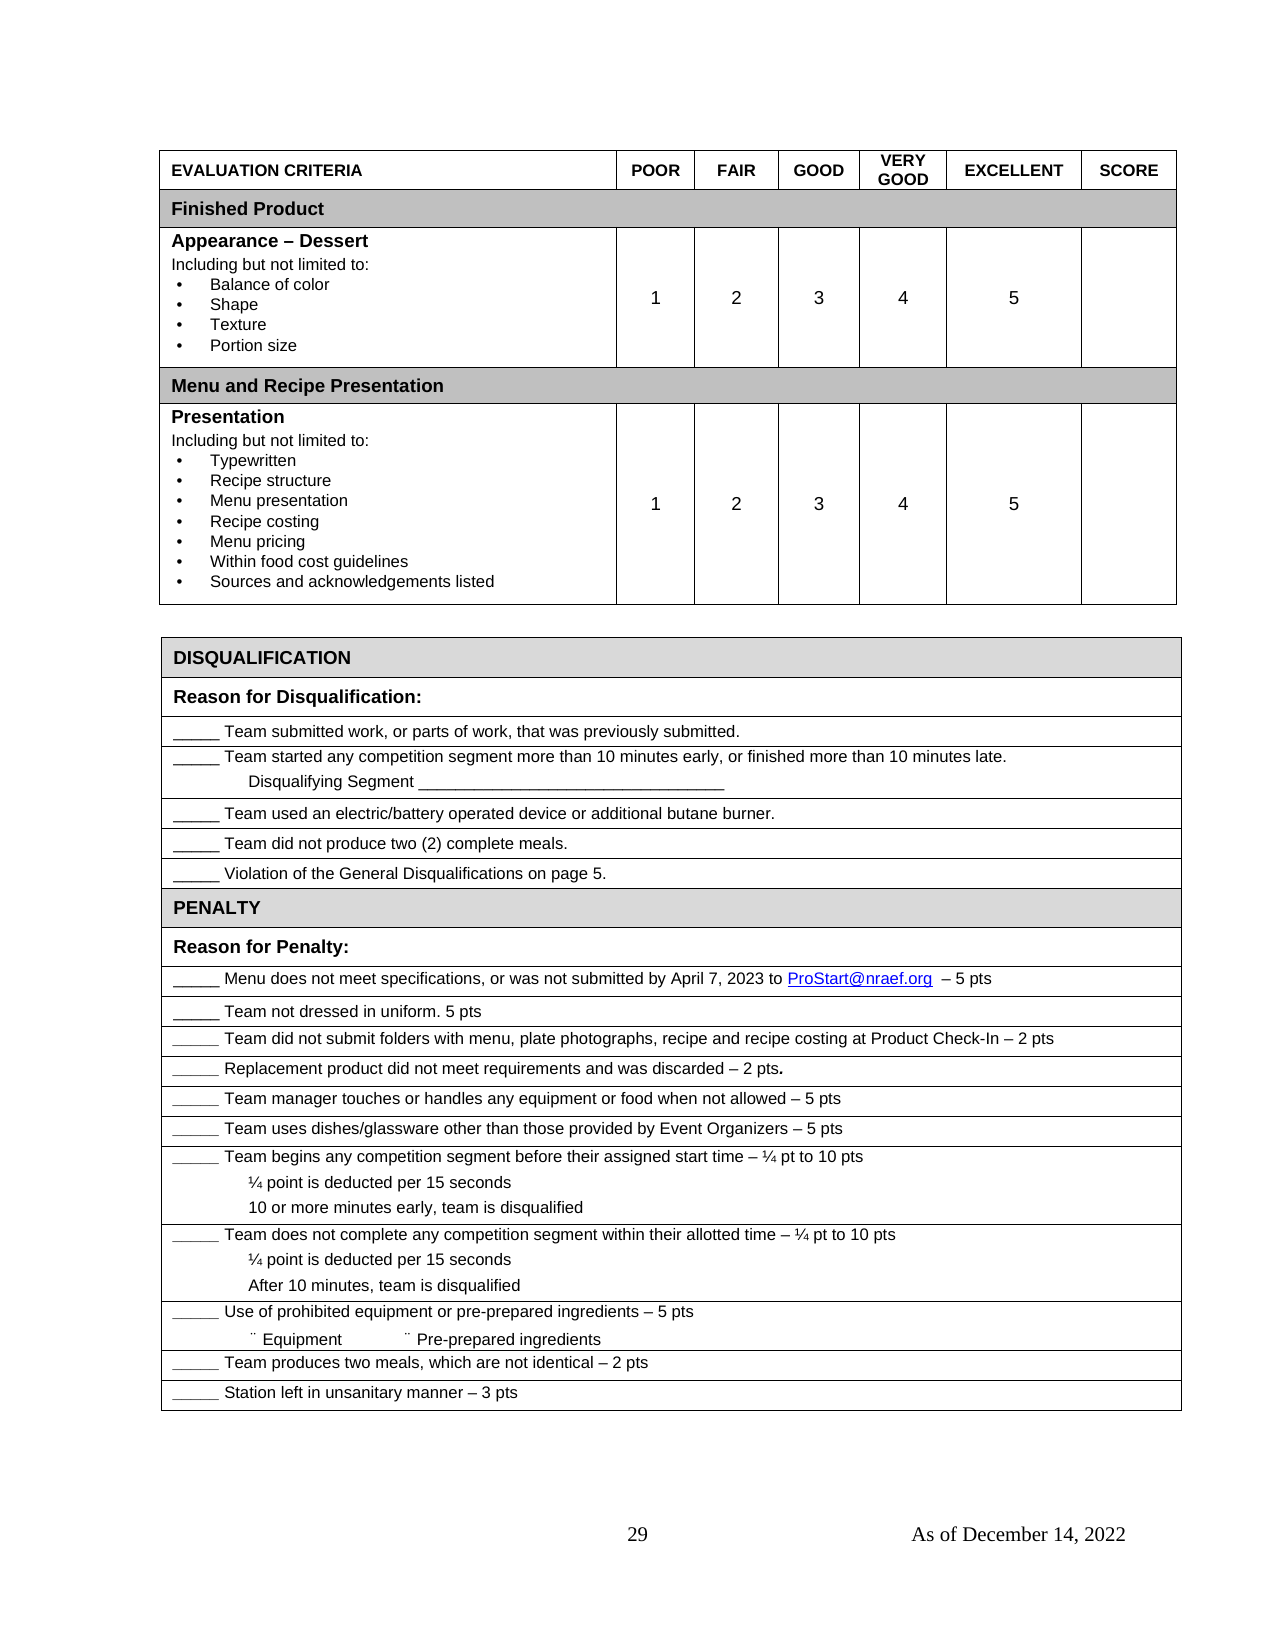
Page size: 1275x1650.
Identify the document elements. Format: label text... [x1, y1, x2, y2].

table_cell _____ Team started any competition segment more than 10 minutes early, or finished more than 10 minutes late. Disqualifying Segment _________________________________ [162, 747, 1181, 798]
table_header FAIR [695, 151, 778, 189]
table_cell Presentation [160, 404, 616, 429]
table_header EVALUATION CRITERIA [160, 151, 616, 189]
table_cell _____ Team did not produce two (2) complete meals. [162, 829, 1181, 858]
table_cell • [160, 450, 199, 470]
table_cell [1082, 228, 1176, 367]
table_cell Menu and Recipe Presentation [160, 368, 1176, 403]
table_cell Typewritten [199, 450, 616, 470]
table_cell Within food cost guidelines [199, 551, 616, 571]
table_header EXCELLENT [947, 151, 1081, 189]
table_cell Menu presentation [199, 490, 616, 510]
table_cell Shape [199, 294, 616, 314]
table_cell 4 [860, 228, 946, 367]
table_cell _____ Team uses dishes/glassware other than those provided by Event Organizers – 5 pts [162, 1117, 1181, 1146]
table_cell 1 [617, 228, 694, 367]
table_cell • [160, 294, 199, 314]
table_cell • [160, 531, 199, 551]
table_cell Recipe costing [199, 510, 616, 531]
table_cell Reason for Disqualification: [162, 678, 1181, 716]
table_cell • [160, 314, 199, 334]
table_cell _____ Team manager touches or handles any equipment or food when not allowed – 5 pts [162, 1087, 1181, 1116]
table_cell • [160, 510, 199, 531]
table_cell Portion size [199, 334, 616, 367]
table_cell • [160, 551, 199, 571]
table_cell • [160, 470, 199, 490]
table_cell Texture [199, 314, 616, 334]
table_cell • [160, 274, 199, 294]
table_header POOR [617, 151, 694, 189]
table_cell _____ Menu does not meet specifications, or was not submitted by April 7, 2023 to ProStart@nraef.org – 5 pts [162, 967, 1181, 996]
table_header DISQUALIFICATION [162, 638, 1181, 677]
table_cell 5 [947, 228, 1081, 367]
table_cell _____ Team used an electric/battery operated device or additional butane burner. [162, 799, 1181, 828]
table_cell Recipe structure [199, 470, 616, 490]
table_cell Menu pricing [199, 531, 616, 551]
table_cell _____ Violation of the General Disqualifications on page 5. [162, 859, 1181, 888]
table_cell _____ Replacement product did not meet requirements and was discarded – 2 pts. [162, 1057, 1181, 1086]
table_cell 2 [695, 228, 778, 367]
table_cell 4 [860, 404, 946, 604]
table_cell • [160, 334, 199, 367]
table_cell _____ Station left in unsanitary manner – 3 pts [162, 1381, 1181, 1410]
table_cell • [160, 571, 199, 604]
table_header VERY GOOD [860, 151, 946, 189]
table_cell _____ Use of prohibited equipment or pre-prepared ingredients – 5 pts ¨ Equipment ¨ Pre-prepared ingredients [162, 1302, 1181, 1350]
table_cell _____ Team did not submit folders with menu, plate photographs, recipe and recipe costing at Product Check-In – 2 pts [162, 1027, 1181, 1056]
table_cell Including but not limited to: [160, 430, 616, 450]
table_cell _____ Team submitted work, or parts of work, that was previously submitted. [162, 717, 1181, 746]
table_cell 5 [947, 404, 1081, 604]
table_cell _____ Team begins any competition segment before their assigned start time – ¼ pt to 10 pts ¼ point is deducted per 15 seconds 10 or more minutes early, team is disqualified [162, 1147, 1181, 1223]
table_cell _____ Team does not complete any competition segment within their allotted time – ¼ pt to 10 pts ¼ point is deducted per 15 seconds After 10 minutes, team is disqualified [162, 1225, 1181, 1301]
table_cell _____ Team not dressed in uniform. 5 pts [162, 997, 1181, 1026]
table_cell Finished Product [160, 190, 1176, 227]
table_cell 1 [617, 404, 694, 604]
table_header SCORE [1082, 151, 1176, 189]
table_cell Sources and acknowledgements listed [199, 571, 616, 604]
table_cell 2 [695, 404, 778, 604]
table_cell [1082, 404, 1176, 604]
table_cell Appearance – Dessert [160, 228, 616, 253]
table_cell Reason for Penalty: [162, 928, 1181, 966]
table_cell Balance of color [199, 274, 616, 294]
table_cell 3 [779, 228, 859, 367]
table_cell 3 [779, 404, 859, 604]
table_header GOOD [779, 151, 859, 189]
table_cell • [160, 490, 199, 510]
table_cell PENALTY [162, 889, 1181, 927]
table_cell _____ Team produces two meals, which are not identical – 2 pts [162, 1351, 1181, 1380]
table_cell Including but not limited to: [160, 254, 616, 274]
